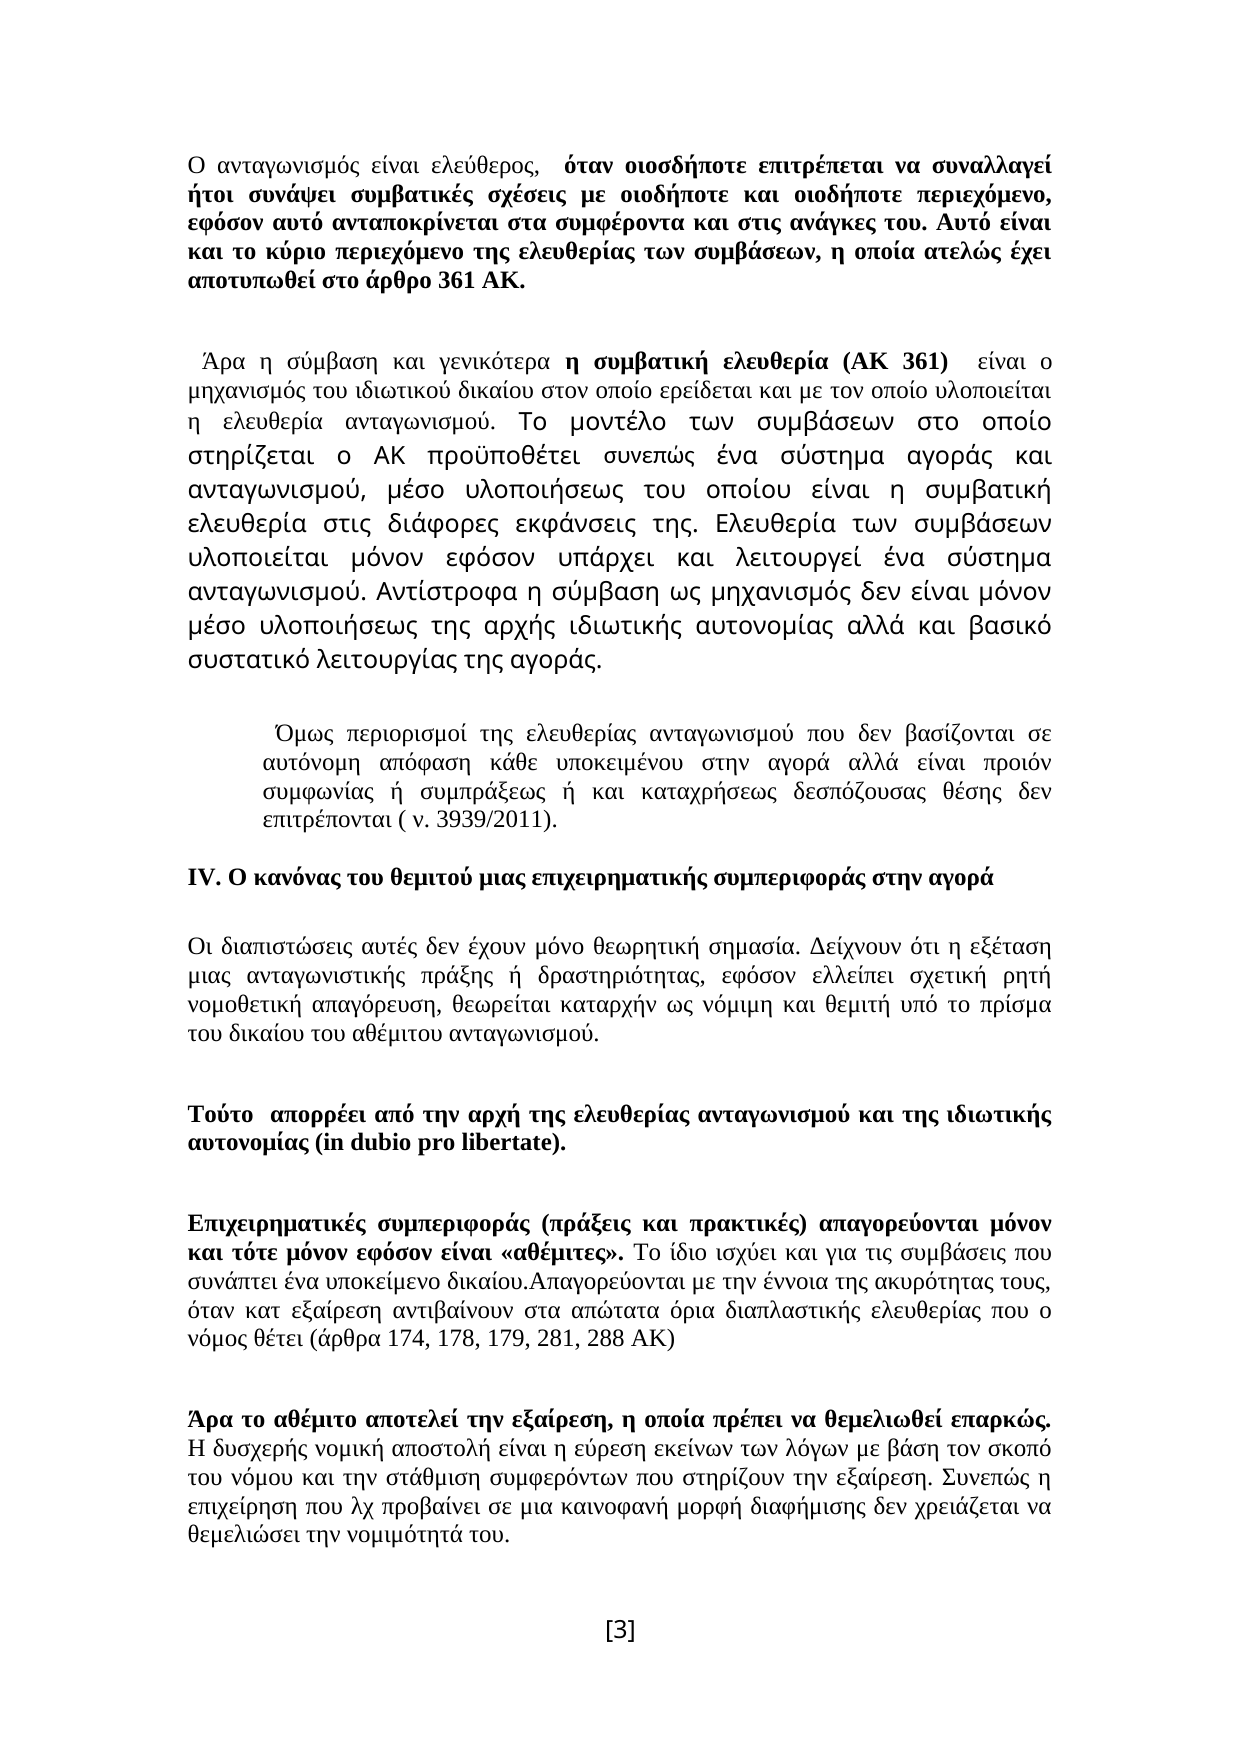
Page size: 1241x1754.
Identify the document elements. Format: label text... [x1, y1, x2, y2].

text Οι διαπιστώσεις αυτές δεν έχουν μόνο θεωρητική σημασία. Δείχνουν ότι η εξέταση μιας ανταγωνιστικής πράξης ή δραστηριότητας, εφόσον ελλείπει σχετική ρητή νομοθετική απαγόρευση, θεωρείται καταρχήν ως νόμιμη και θεμιτή υπό το πρίσμα του δικαίου του αθέμιτου ανταγωνισμού. [187, 931, 1053, 1046]
text Τούτο απορρέει από την αρχή της ελευθερίας ανταγωνισμού και της ιδιωτικής αυτονομίας (in dubio pro libertate). [187, 1099, 1053, 1156]
text Ο ανταγωνισμός είναι ελεύθερος, όταν οιοσδήποτε επιτρέπεται να συναλλαγεί ήτοι συνάψει συμβατικές σχέσεις με οιοδήποτε και οιοδήποτε περιεχόμενο, εφόσον αυτό ανταποκρίνεται στα συμφέροντα και στις ανάγκες του. Αυτό είναι και το κύριο περιεχόμενο της ελευθερίας των συμβάσεων, η οποία ατελώς έχει αποτυπωθεί στο άρθρο 361 ΑΚ. [187, 150, 1053, 294]
text Άρα το αθέμιτο αποτελεί την εξαίρεση, η οποία πρέπει να θεμελιωθεί επαρκώς. Η δυσχερής νομική αποστολή είναι η εύρεση εκείνων των λόγων με βάση τον σκοπό του νόμου και την στάθμιση συμφερόντων που στηρίζουν την εξαίρεση. Συνεπώς η επιχείρηση που λχ προβαίνει σε μια καινοφανή μορφή διαφήμισης δεν χρειάζεται να θεμελιώσει την νομιμότητά του. [187, 1404, 1053, 1548]
text ΙV. Ο κανόνας του θεμιτού μιας επιχειρηματικής συμπεριφοράς στην αγορά [187, 862, 1053, 891]
text Όμως περιορισμοί της ελευθερίας ανταγωνισμού που δεν βασίζονται σε αυτόνομη απόφαση κάθε υποκειμένου στην αγορά αλλά είναι προιόν συμφωνίας ή συμπράξεως ή και καταχρήσεως δεσπόζουσας θέσης δεν επιτρέπονται ( ν. 3939/2011). [262, 718, 1053, 833]
text Άρα η σύμβαση και γενικότερα η συμβατική ελευθερία (ΑΚ 361) είναι ο μηχανισμός του ιδιωτικού δικαίου στον οποίο ερείδεται και με τον οποίο υλοποιείται η ελευθερία ανταγωνισμού. Το μοντέλο των συμβάσεων στο οποίο στηρίζεται ο ΑΚ προϋποθέτει συνεπώς ένα σύστημα αγοράς και ανταγωνισμού, μέσο υλοποιήσεως του οποίου είναι η συμβατική ελευθερία στις διάφορες εκφάνσεις της. Ελευθερία των συμβάσεων υλοποιείται μόνον εφόσον υπάρχει και λειτουργεί ένα σύστημα ανταγωνισμού. Αντίστροφα η σύμβαση ως μηχανισμός δεν είναι μόνον μέσο υλοποιήσεως της αρχής ιδιωτικής αυτονομίας αλλά και βασικό συστατικό λειτουργίας της αγοράς. [187, 346, 1053, 676]
text Επιχειρηματικές συμπεριφοράς (πράξεις και πρακτικές) απαγορεύονται μόνον και τότε μόνον εφόσον είναι «αθέμιτες». Το ίδιο ισχύει και για τις συμβάσεις που συνάπτει ένα υποκείμενο δικαίου.Απαγορεύονται με την έννοια της ακυρότητας τους, όταν κατ εξαίρεση αντιβαίνουν στα απώτατα όρια διαπλαστικής ελευθερίας που ο νόμος θέτει (άρθρα 174, 178, 179, 281, 288 ΑΚ) [187, 1208, 1053, 1352]
